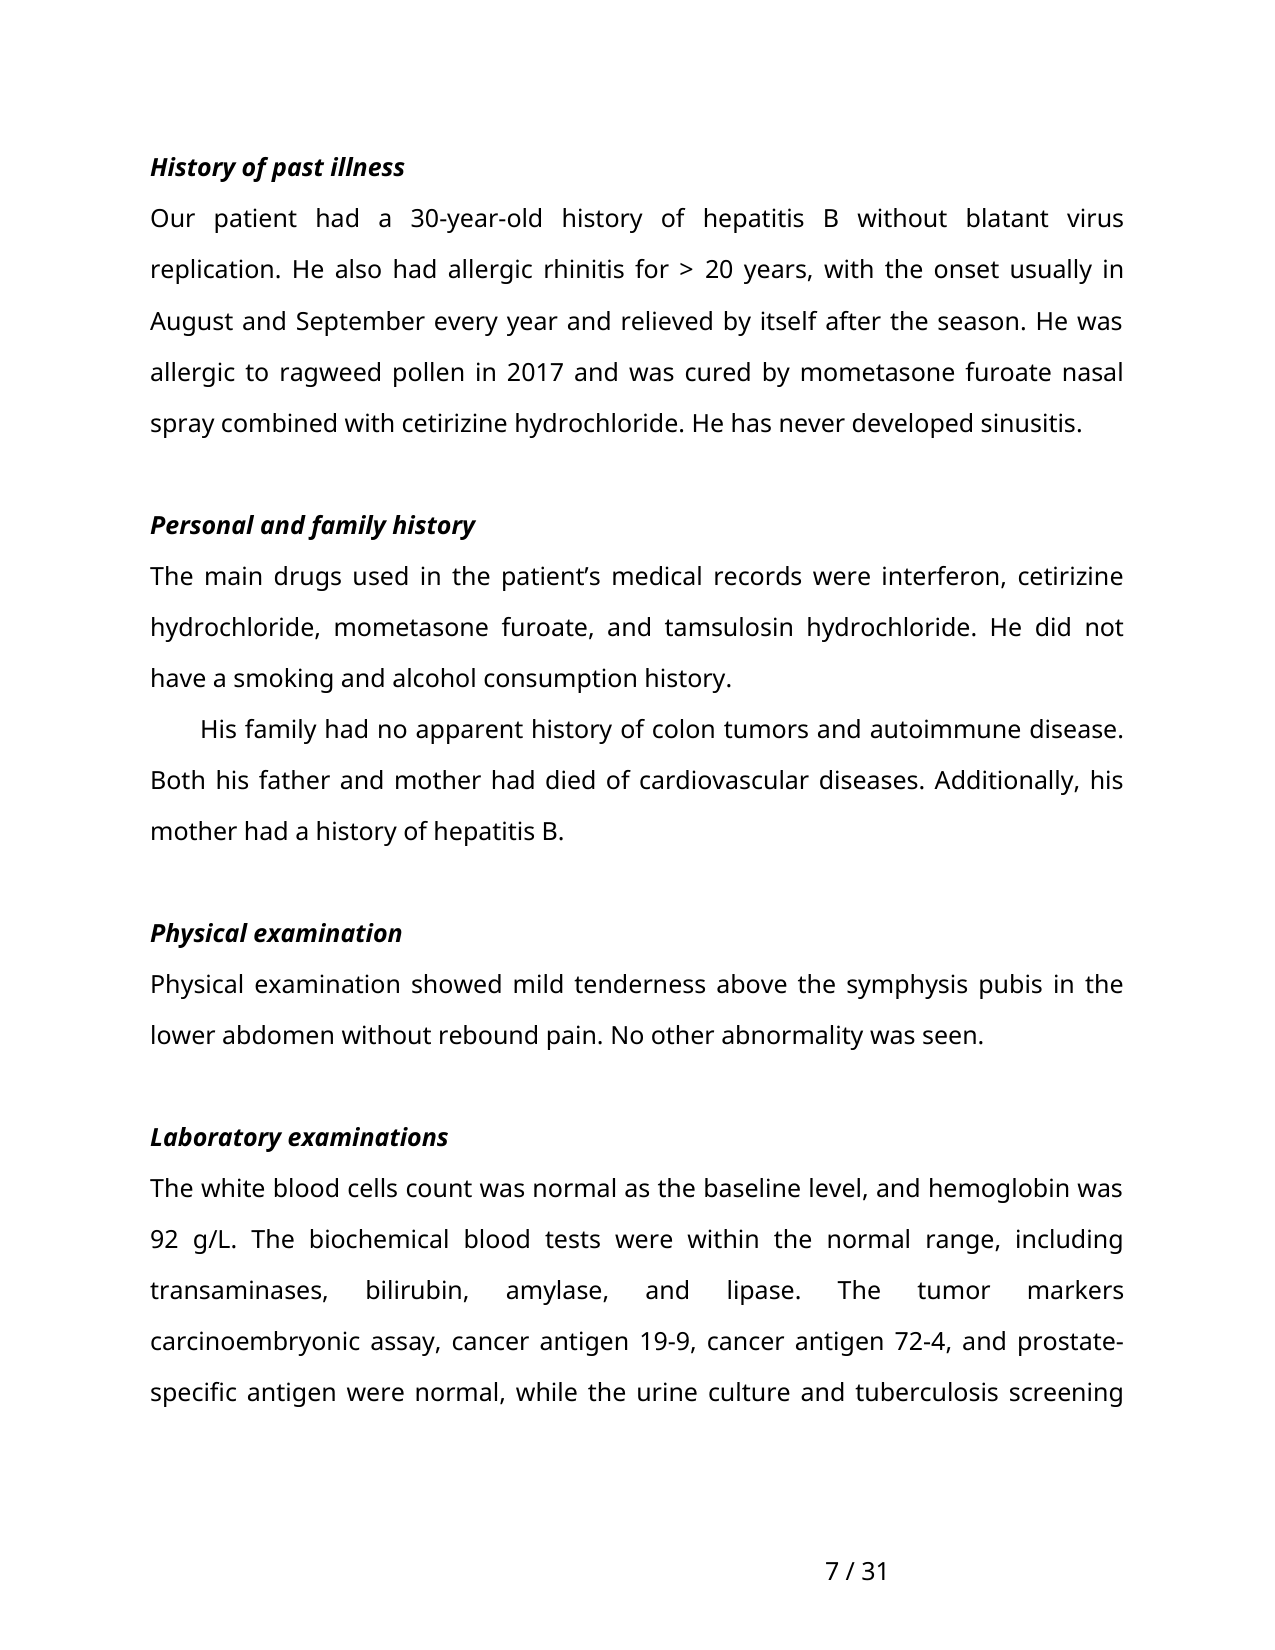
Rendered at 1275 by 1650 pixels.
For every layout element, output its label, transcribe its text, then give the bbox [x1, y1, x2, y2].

text Personal and family history [150, 507, 1125, 541]
text Physical examination showed mild tenderness above the symphysis pubis in the lower abdomen without rebound pain. No other abnormality was seen. [150, 967, 1125, 1052]
text Physical examination [150, 916, 1125, 950]
text Laboratory examinations [150, 1120, 1125, 1154]
text The main drugs used in the patient’s medical records were interferon, cetirizine hydrochloride, mometasone furoate, and tamsulosin hydrochloride. He did not have a smoking and alcohol consumption history. [150, 558, 1125, 694]
text His family had no apparent history of colon tumors and autoimmune disease. Both his father and mother had died of cardiovascular diseases. Additionally, his mother had a history of hepatitis B. [150, 711, 1125, 848]
text History of past illness [150, 150, 1125, 184]
text Our patient had a 30-year-old history of hepatitis B without blatant virus replication. He also had allergic rhinitis for > 20 years, with the onset usually in August and September every year and relieved by itself after the season. He was allergic to ragweed pollen in 2017 and was cured by mometasone furoate nasal spray combined with cetirizine hydrochloride. He has never developed sinusitis. [150, 201, 1125, 439]
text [150, 1171, 1125, 1409]
